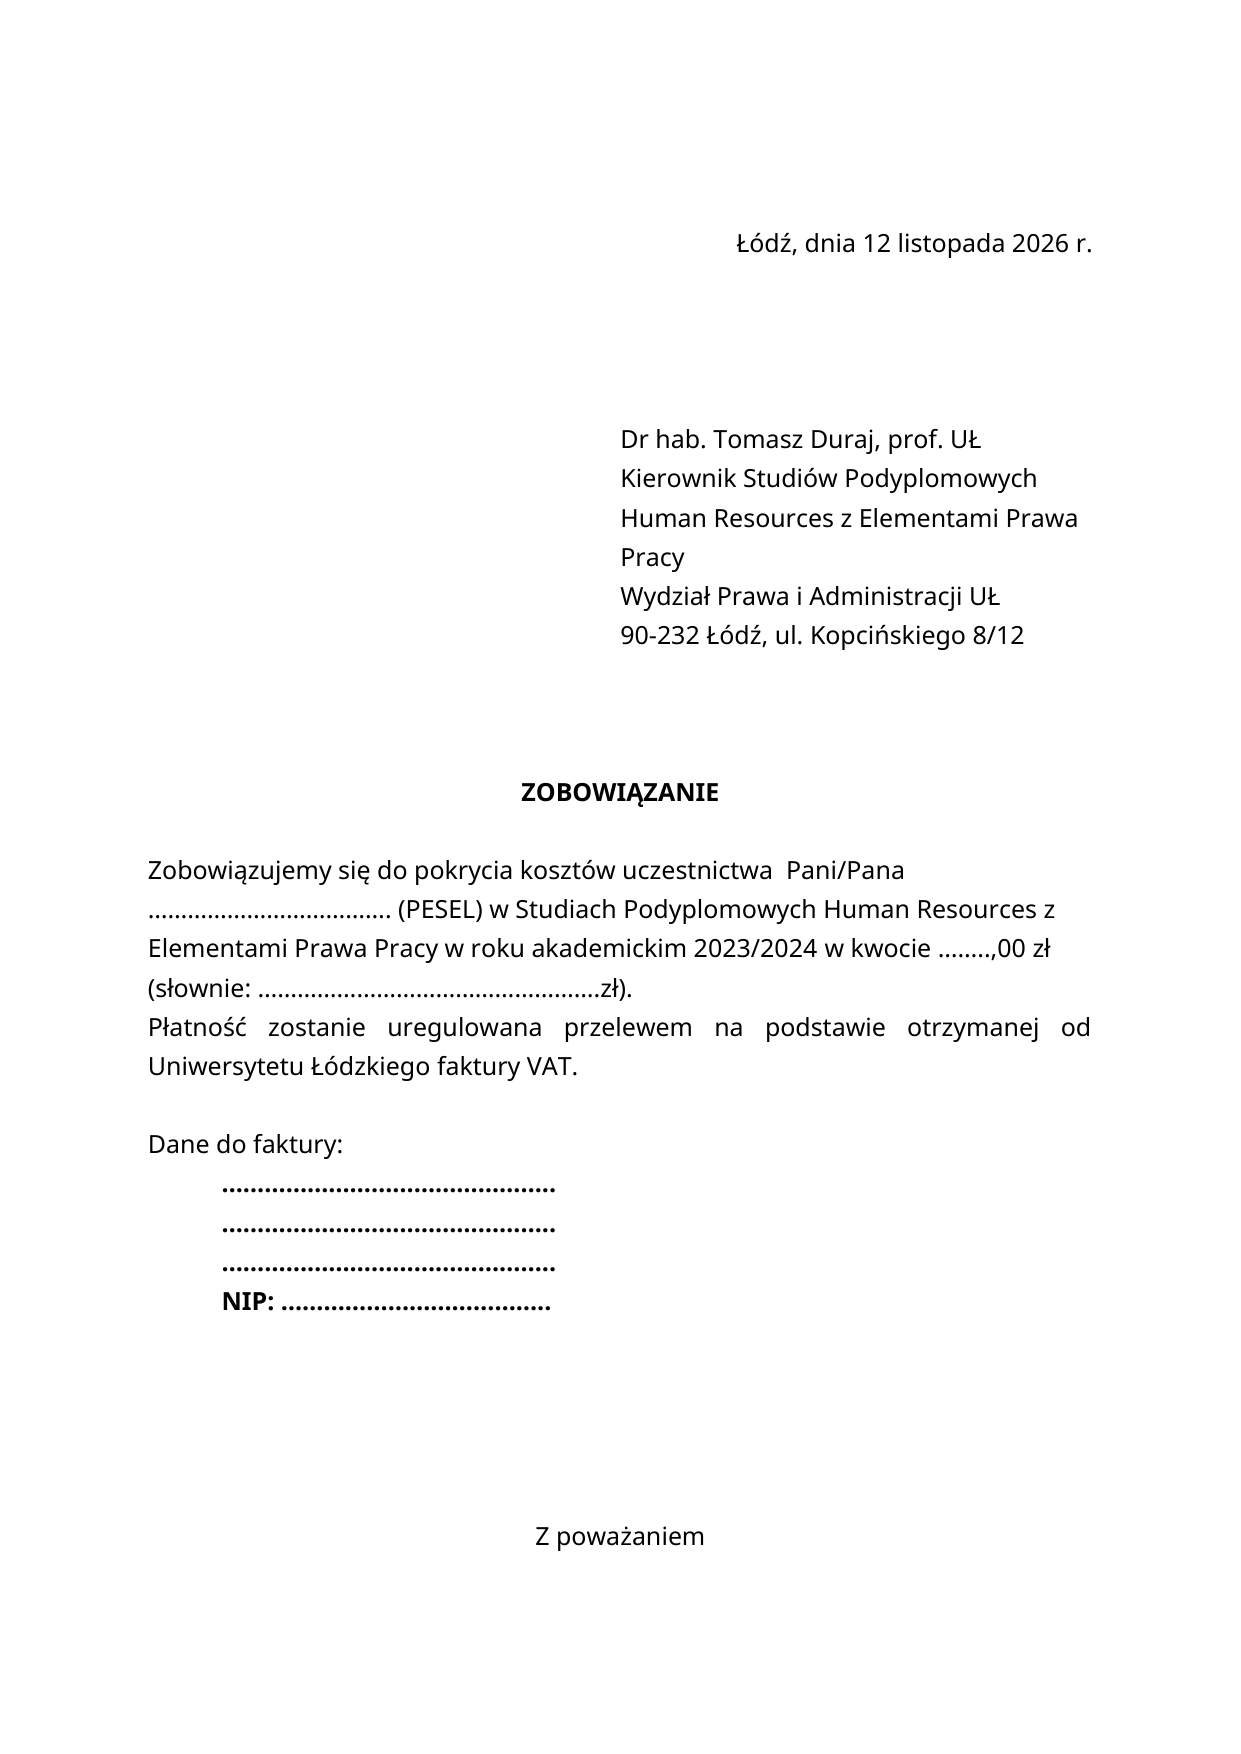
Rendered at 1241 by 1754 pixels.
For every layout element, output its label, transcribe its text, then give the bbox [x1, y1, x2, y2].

text Wydział Prawa i Administracji UŁ [620, 578, 1092, 613]
text NIP: ……………………………….. [221, 1283, 1092, 1318]
text Łódź, dnia 18 maja 2023 r. [148, 226, 1092, 260]
text ……………………………………….. [221, 1166, 1092, 1200]
text Zobowiązujemy się do pokrycia kosztów uczestnictwa Pani/Pana ………………………………. (PESEL) w Studiach Podyplomowych Human Resources z Elementami Prawa Pracy w roku akademickim 2023/2024 w kwocie ……..,00 zł (słownie: …………………………………………….zł). [148, 853, 1092, 1004]
text 90-232 Łódź, ul. Kopcińskiego 8/12 [620, 618, 1092, 652]
text Kierownik Studiów Podyplomowych [620, 461, 1092, 495]
text Dr hab. Tomasz Duraj, prof. UŁ [620, 422, 1092, 456]
text Dane do faktury: [148, 1127, 1092, 1161]
text Human Resources z Elementami Prawa Pracy [620, 500, 1092, 573]
text ……………………………………….. [221, 1205, 1092, 1239]
text Płatność zostanie uregulowana przelewem na podstawie otrzymanej od Uniwersytetu Łódzkiego faktury VAT. [148, 1009, 1092, 1083]
text ZOBOWIĄZANIE [148, 774, 1092, 808]
text ……………………………………….. [221, 1244, 1092, 1278]
text Z poważaniem [148, 1518, 1092, 1553]
